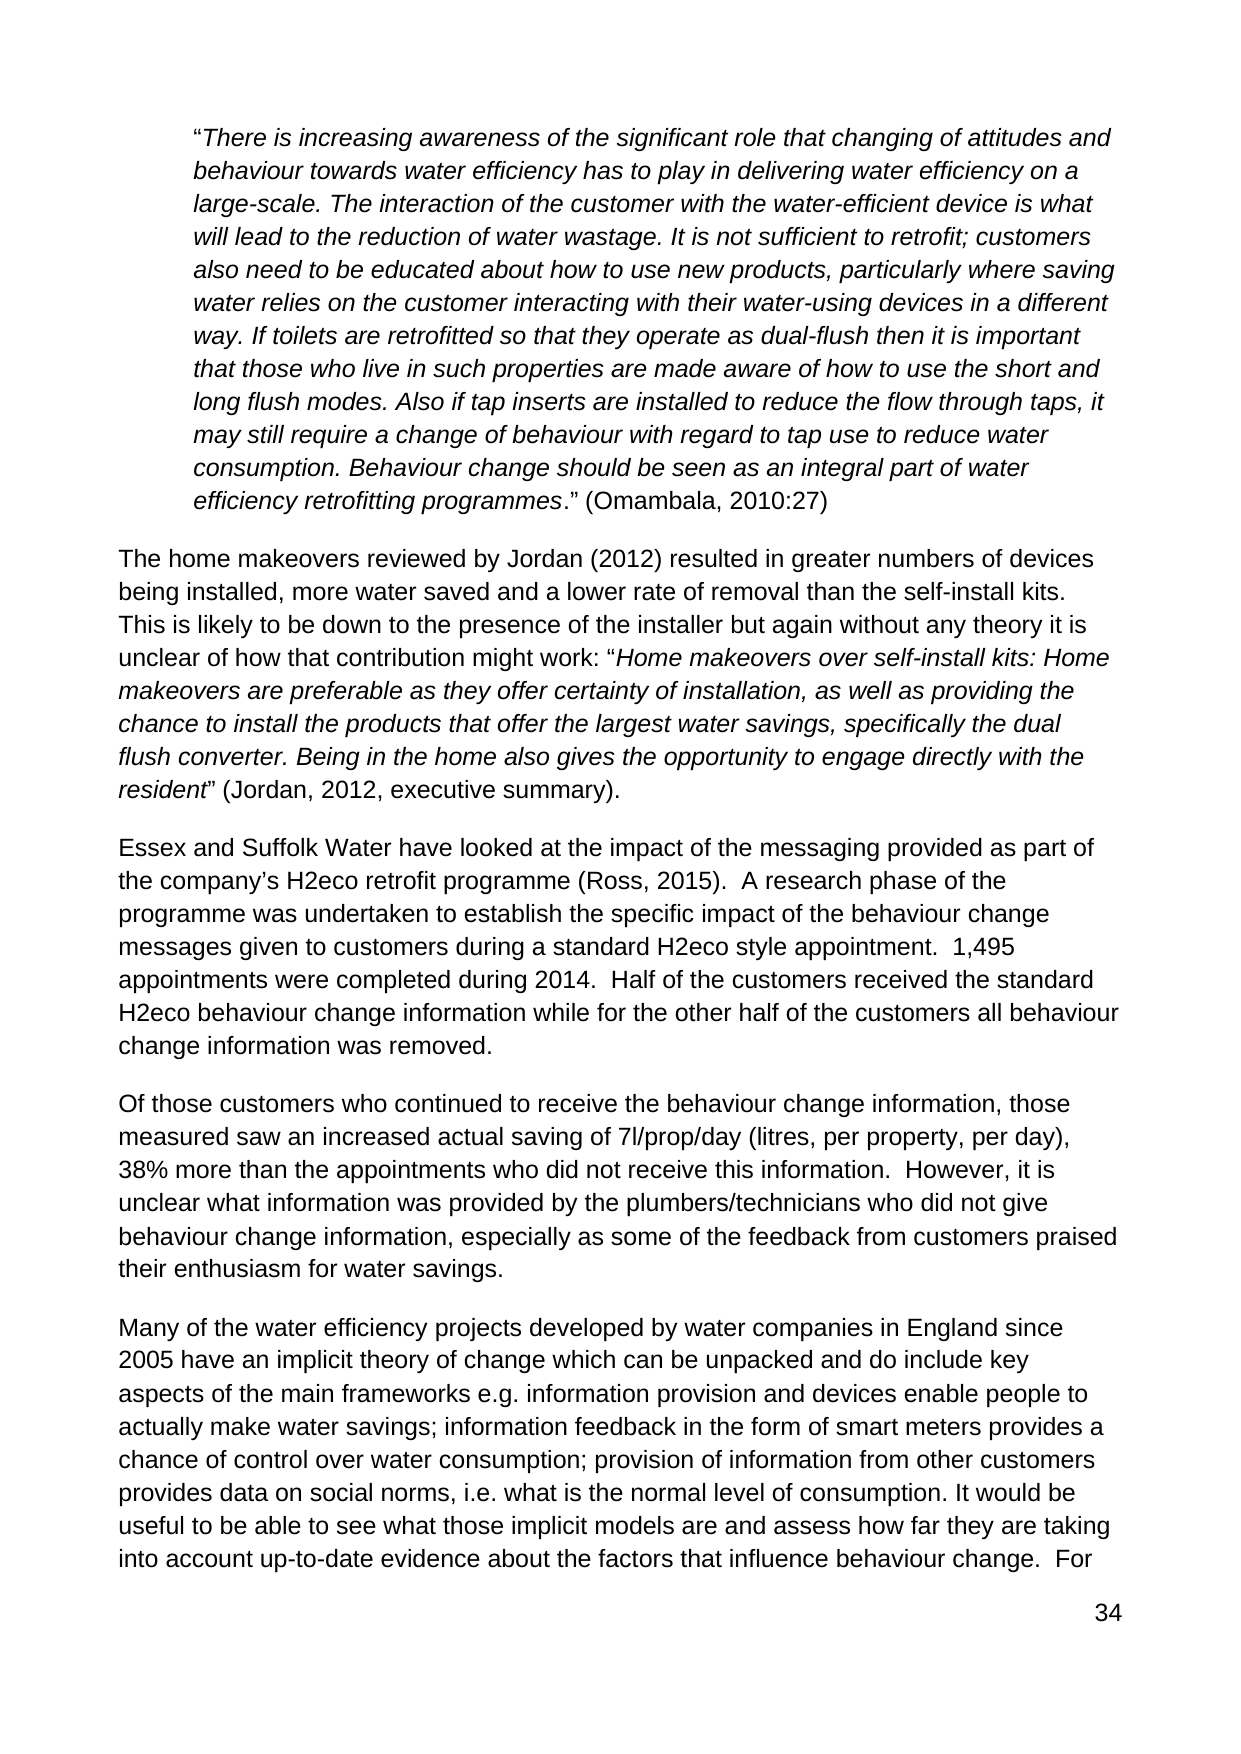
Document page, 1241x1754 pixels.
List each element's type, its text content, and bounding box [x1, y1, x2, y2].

text The home makeovers reviewed by Jordan (2012) resulted in greater numbers of devices being installed, more water saved and a lower rate of removal than the self-install kits. This is likely to be down to the presence of the installer but again without any theory it is unclear of how that contribution might work: “Home makeovers over self-install kits: Home makeovers are preferable as they offer certainty of installation, as well as providing the chance to install the products that offer the largest water savings, specifically the dual flush converter. Being in the home also gives the opportunity to engage directly with the resident” (Jordan, 2012, executive summary). [118, 544, 1122, 804]
text “There is increasing awareness of the significant role that changing of attitudes and behaviour towards water efficiency has to play in delivering water efficiency on a large-scale. The interaction of the customer with the water-efficient device is what will lead to the reduction of water wastage. It is not sufficient to retrofit; customers also need to be educated about how to use new products, particularly where saving water relies on the customer interacting with their water-using devices in a different way. If toilets are retrofitted so that they operate as dual-flush then it is important that those who live in such properties are made aware of how to use the short and long flush modes. Also if tap inserts are installed to reduce the flow through taps, it may still require a change of behaviour with regard to tap use to reduce water consumption. Behaviour change should be seen as an integral part of water efficiency retrofitting programmes.” (Omambala, 2010:27) [193, 123, 1122, 515]
text Essex and Suffolk Water have looked at the impact of the messaging provided as part of the company’s H2eco retrofit programme (Ross, 2015). A research phase of the programme was undertaken to establish the specific impact of the behaviour change messages given to customers during a standard H2eco style appointment. 1,495 appointments were completed during 2014. Half of the customers received the standard H2eco behaviour change information while for the other half of the customers all behaviour change information was removed. [118, 833, 1122, 1060]
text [118, 1312, 1122, 1572]
text Of those customers who continued to receive the behaviour change information, those measured saw an increased actual saving of 7l/prop/day (litres, per property, per day), 38% more than the appointments who did not receive this information. However, it is unclear what information was provided by the plumbers/technicians who did not give behaviour change information, especially as some of the feedback from customers praised their enthusiasm for water savings. [118, 1089, 1122, 1283]
